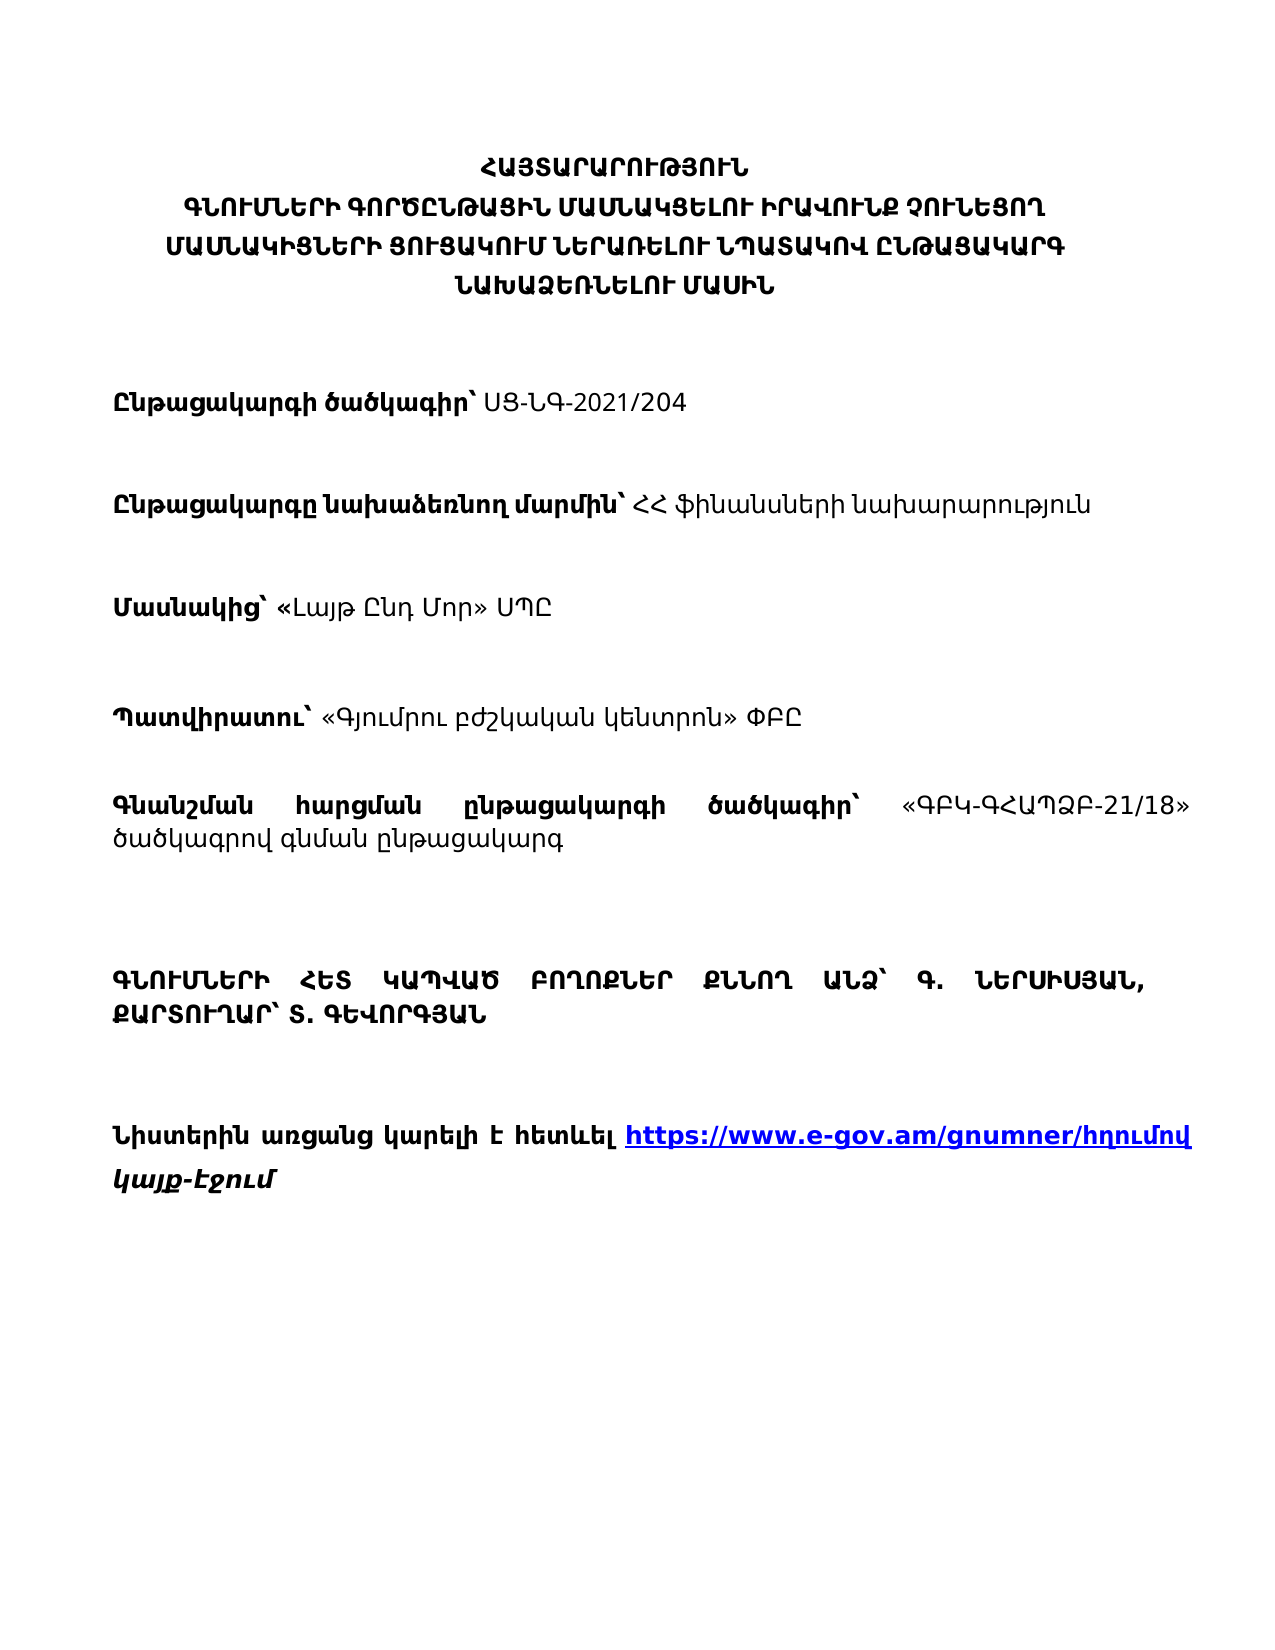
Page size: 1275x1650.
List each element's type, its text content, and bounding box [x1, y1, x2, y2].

text Գնանշման հարցման ընթացակարգի ծածկագիր՝ «ԳԲԿ-ԳՀԱՊՁԲ-21/18» ծածկագրով գնման ընթացակարգ [112, 791, 1191, 854]
text Նիստերին առցանց կարելի է հետևել https://www.e-gov.am/gnumner/հղումով կայք-էջում [112, 1121, 1191, 1194]
text Մասնակից՝ «Լայթ Ընդ Մոր» ՍՊԸ [112, 589, 1191, 623]
text ՀԱՅՏԱՐԱՐՈՒԹՅՈՒՆ [83, 150, 1146, 184]
text Պատվիրատու՝ «Գյումրու բժշկական կենտրոն» ՓԲԸ [112, 703, 1188, 733]
text Ընթացակարգը նախաձեռնող մարմին՝ ՀՀ ֆինանսների նախարարություն [112, 487, 1191, 521]
text ԳՆՈՒՄՆԵՐԻ ԳՈՐԾԸՆԹԱՑԻՆ ՄԱՍՆԱԿՑԵԼՈՒ ԻՐԱՎՈՒՆՔ ՉՈՒՆԵՑՈՂ ՄԱՍՆԱԿԻՑՆԵՐԻ ՑՈՒՑԱԿՈՒՄ ՆԵՐԱՌԵԼՈՒ ՆՊԱՏԱԿՈՎ ԸՆԹԱՑԱԿԱՐԳ ՆԱԽԱՁԵՌՆԵԼՈՒ ՄԱՍԻՆ [83, 189, 1146, 302]
text Ընթացակարգի ծածկագիր՝ ՍՑ-ՆԳ-2021/204 [112, 385, 1191, 419]
text ԳՆՈՒՄՆԵՐԻ ՀԵՏ ԿԱՊՎԱԾ ԲՈՂՈՔՆԵՐ ՔՆՆՈՂ ԱՆՁ՝ Գ. ՆԵՐՍԻՍՅԱՆ, ՔԱՐՏՈՒՂԱՐ՝ Տ. ԳԵՎՈՐԳՅԱՆ [112, 966, 1146, 1029]
